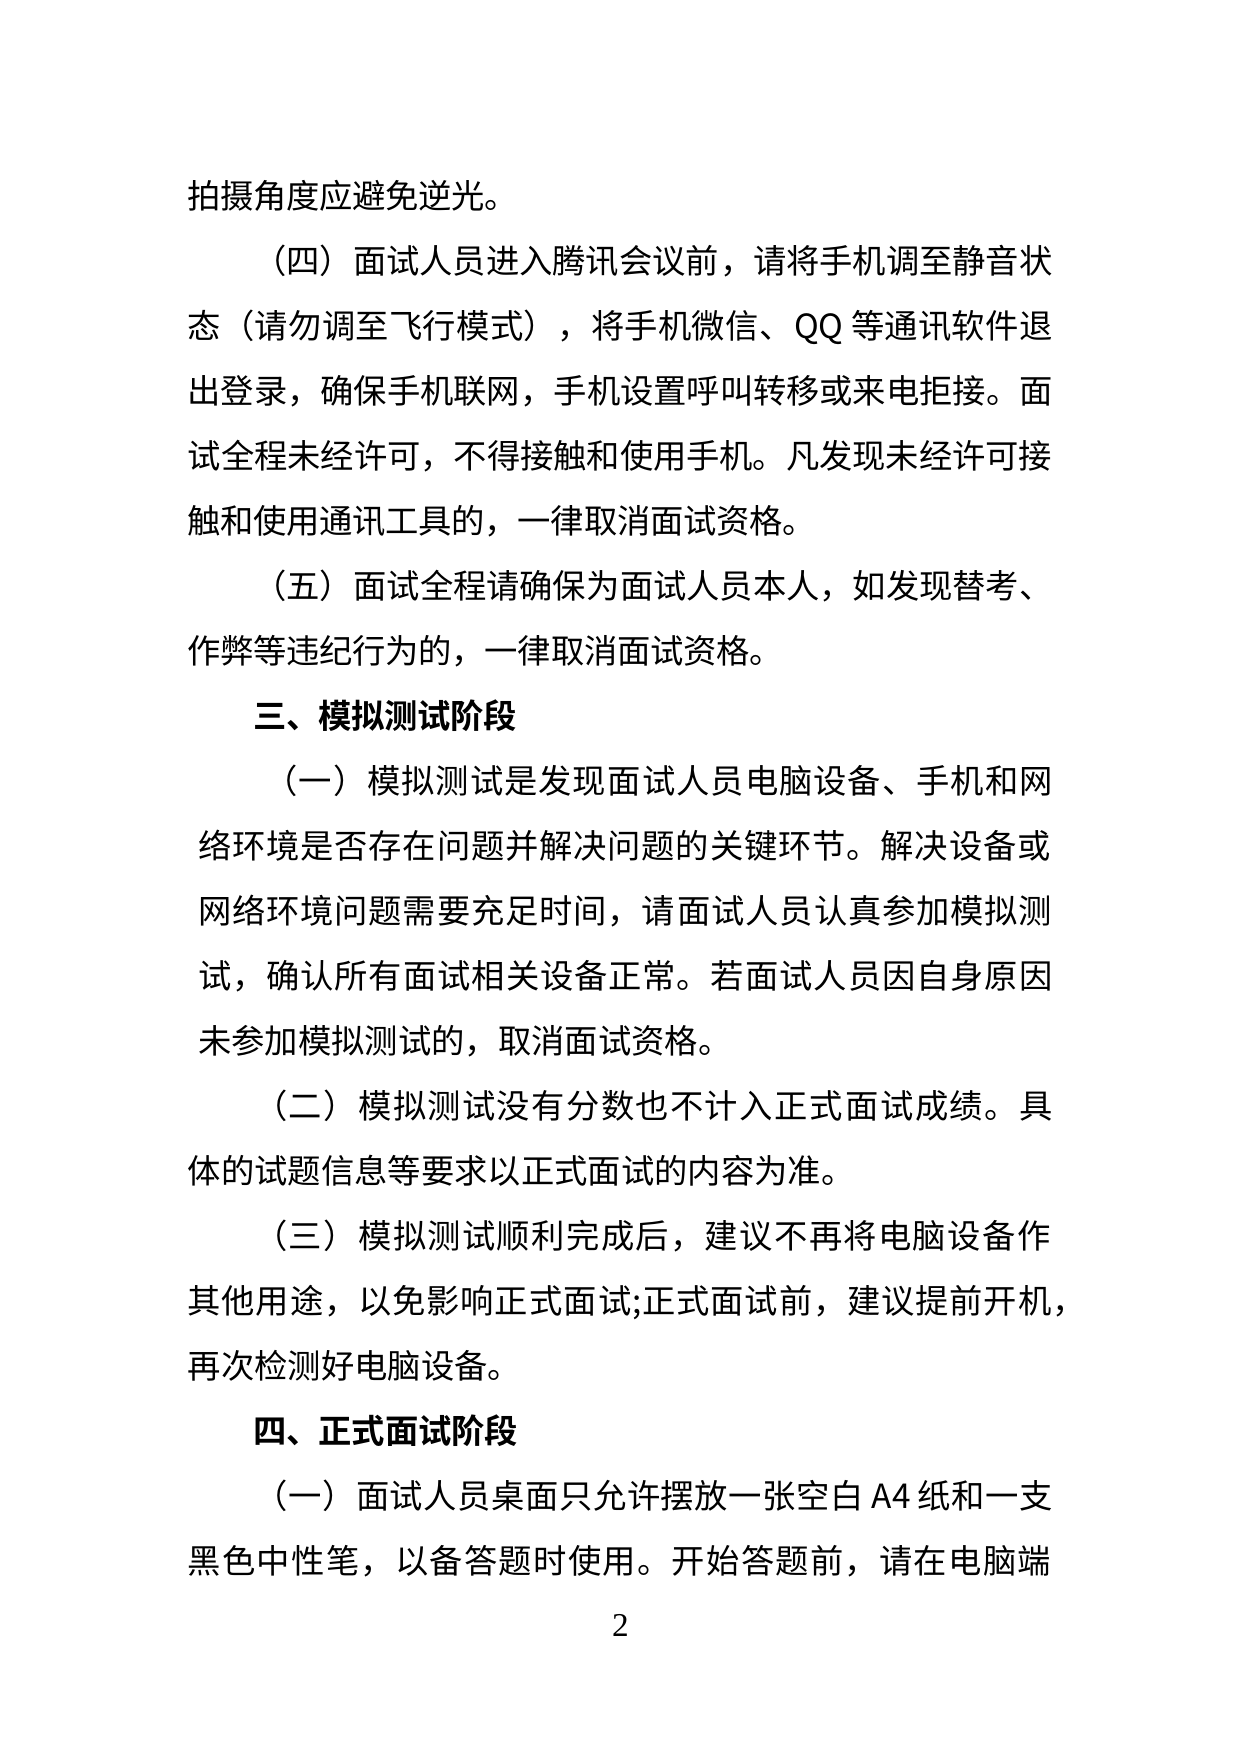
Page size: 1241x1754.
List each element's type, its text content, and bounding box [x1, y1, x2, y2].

text （二）模拟测试没有分数也不计入正式面试成绩。具体的试题信息等要求以正式面试的内容为准。 [187, 1072, 1053, 1202]
text （一）模拟测试是发现面试人员电脑设备、手机和网络环境是否存在问题并解决问题的关键环节。解决设备或网络环境问题需要充足时间，请面试人员认真参加模拟测试，确认所有面试相关设备正常。若面试人员因自身原因未参加模拟测试的，取消面试资格。 [198, 747, 1053, 1072]
text （四）面试人员进入腾讯会议前，请将手机调至静音状态（请勿调至飞行模式），将手机微信、QQ等通讯软件退出登录，确保手机联网，手机设置呼叫转移或来电拒接。面试全程未经许可，不得接触和使用手机。凡发现未经许可接触和使用通讯工具的，一律取消面试资格。 [187, 227, 1053, 552]
text 三、模拟测试阶段 [187, 682, 1053, 747]
text （三）模拟测试顺利完成后，建议不再将电脑设备作其他用途，以免影响正式面试;正式面试前，建议提前开机，再次检测好电脑设备。 [187, 1202, 1053, 1397]
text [187, 1462, 1053, 1592]
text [187, 162, 1053, 227]
text （五）面试全程请确保为面试人员本人，如发现替考、作弊等违纪行为的，一律取消面试资格。 [187, 552, 1053, 682]
text 四、正式面试阶段 [187, 1397, 1053, 1462]
